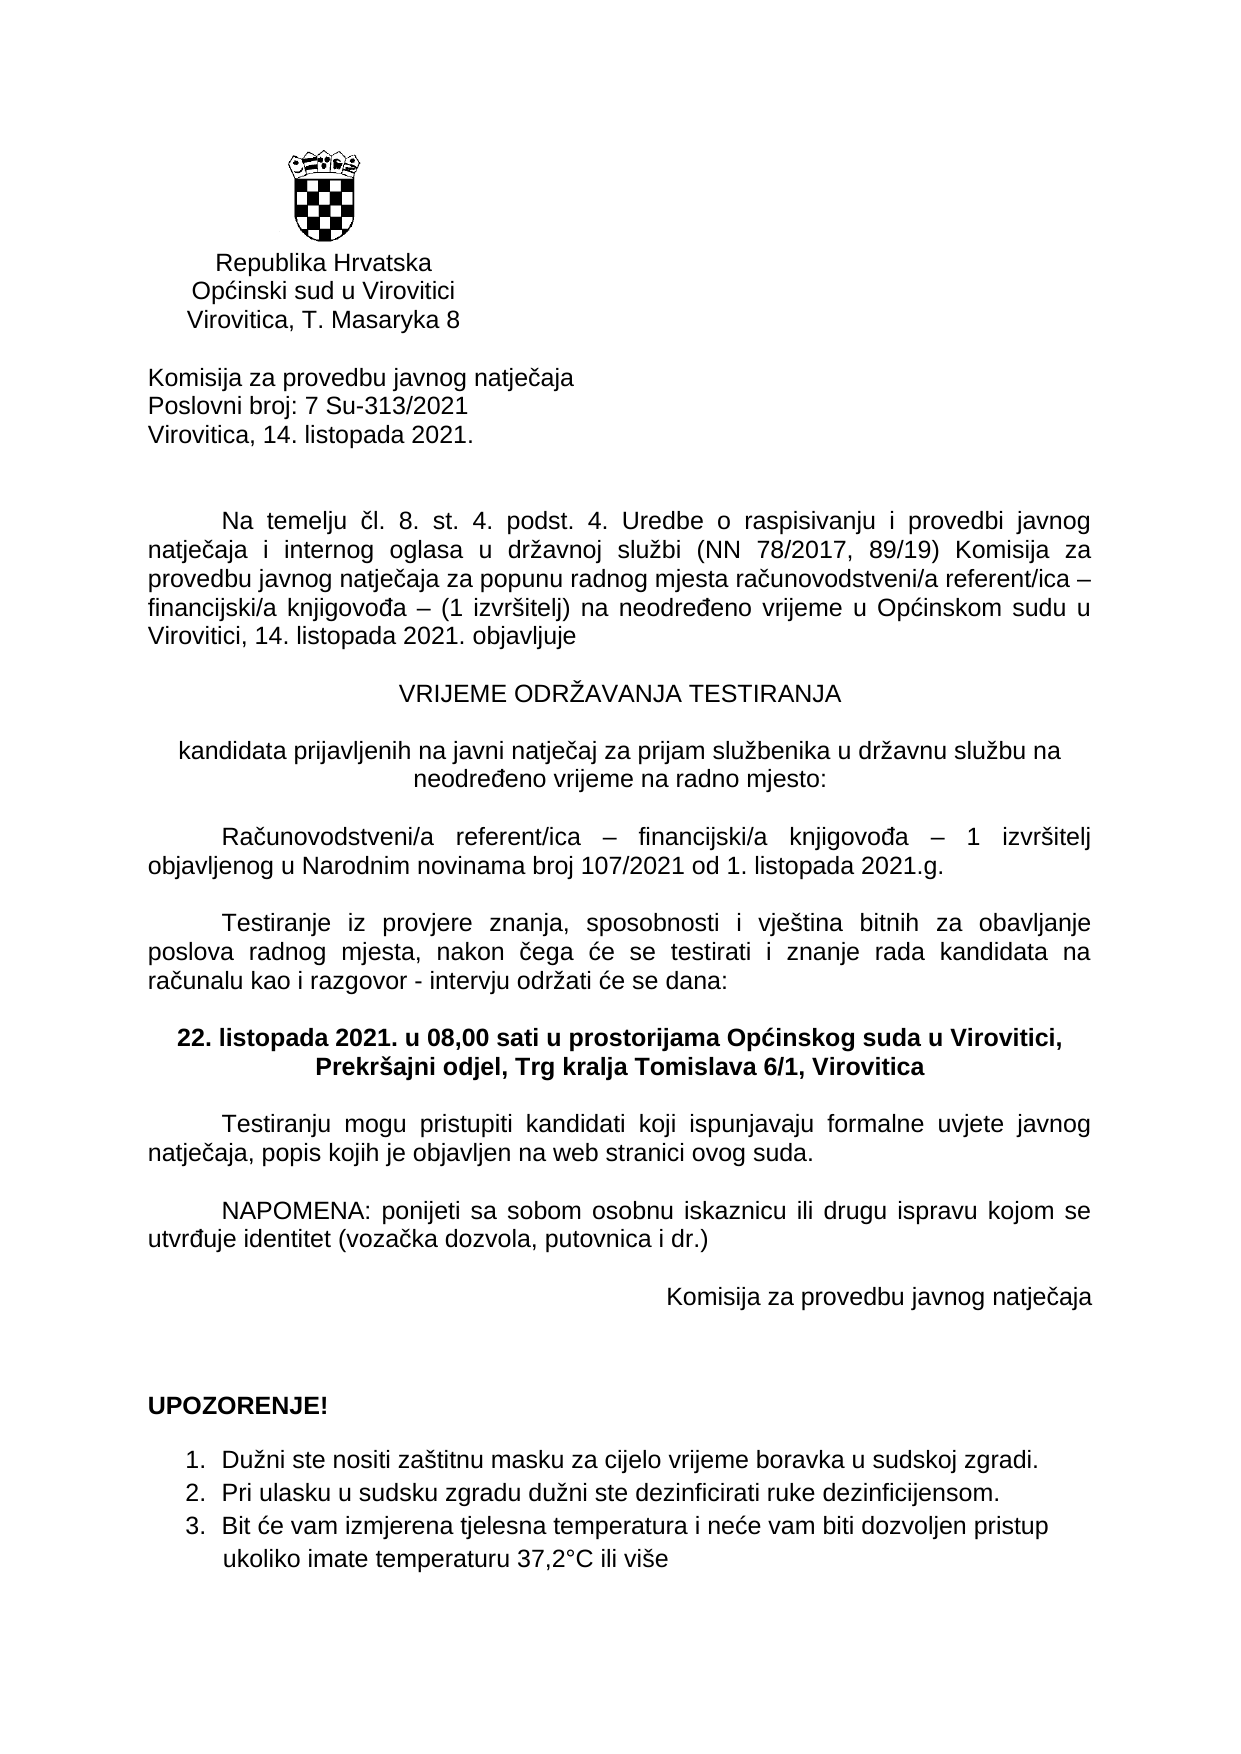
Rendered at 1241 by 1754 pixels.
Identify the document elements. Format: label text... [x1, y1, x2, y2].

text NAPOMENA: ponijeti sa sobom osobnu iskaznicu ili drugu ispravu kojom se utvrđuje identitet (vozačka dozvola, putovnica i dr.) [148, 1196, 1093, 1253]
text neodređeno vrijeme na radno mjesto: [148, 764, 1093, 793]
text VRIJEME ODRŽAVANJA TESTIRANJA [148, 679, 1093, 708]
text Testiranje iz provjere znanja, sposobnosti i vještina bitnih za obavljanje poslova radnog mjesta, nakon čega će se testirati i znanje rada kandidata na računalu kao i razgovor - intervju održati će se dana: [148, 908, 1093, 994]
list Dužni ste nositi zaštitnu masku za cijelo vrijeme boravka u sudskoj zgradi. [185, 1445, 1093, 1473]
text Računovodstveni/a referent/ica – financijski/a knjigovođa – 1 izvršitelj objavljenog u Narodnim novinama broj 107/2021 od 1. listopada 2021.g. [148, 822, 1093, 879]
text Virovitica, 14. listopada 2021. [148, 420, 1093, 449]
list Bit će vam izmjerena tjelesna temperatura i neće vam biti dozvoljen pristup ukoliko imate temperaturu 37,2°C ili više [185, 1511, 1093, 1572]
list Pri ulasku u sudsku zgradu dužni ste dezinficirati ruke dezinficijensom. [185, 1478, 1093, 1506]
text Testiranju mogu pristupiti kandidati koji ispunjavaju formalne uvjete javnog natječaja, popis kojih je objavljen na web stranici ovog suda. [148, 1109, 1093, 1167]
text Komisija za provedbu javnog natječaja [148, 1282, 1093, 1311]
text UPOZORENJE! [148, 1391, 1093, 1419]
text kandidata prijavljenih na javni natječaj za prijam službenika u državnu službu na [148, 736, 1093, 764]
text Na temelju čl. 8. st. 4. podst. 4. Uredbe o raspisivanju i provedbi javnog natječaja i internog oglasa u državnoj službi (NN 78/2017, 89/19) Komisija za provedbu javnog natječaja za popunu radnog mjesta računovodstveni/a referent/ica – financijski/a knjigovođa – (1 izvršitelj) na neodređeno vrijeme u Općinskom sudu u Virovitici, 14. listopada 2021. objavljuje [148, 506, 1093, 650]
picture [279, 147, 368, 248]
text 22. listopada 2021. u 08,00 sati u prostorijama Općinskog suda u Virovitici, Prekršajni odjel, Trg kralja Tomislava 6/1, Virovitica [148, 1023, 1093, 1081]
table_header Republika Hrvatska Općinski sud u Virovitici Virovitica, T. Masaryka 8 [148, 148, 499, 334]
text Komisija za provedbu javnog natječaja [148, 363, 1093, 391]
text Poslovni broj: 7 Su-313/2021 [148, 391, 1093, 420]
